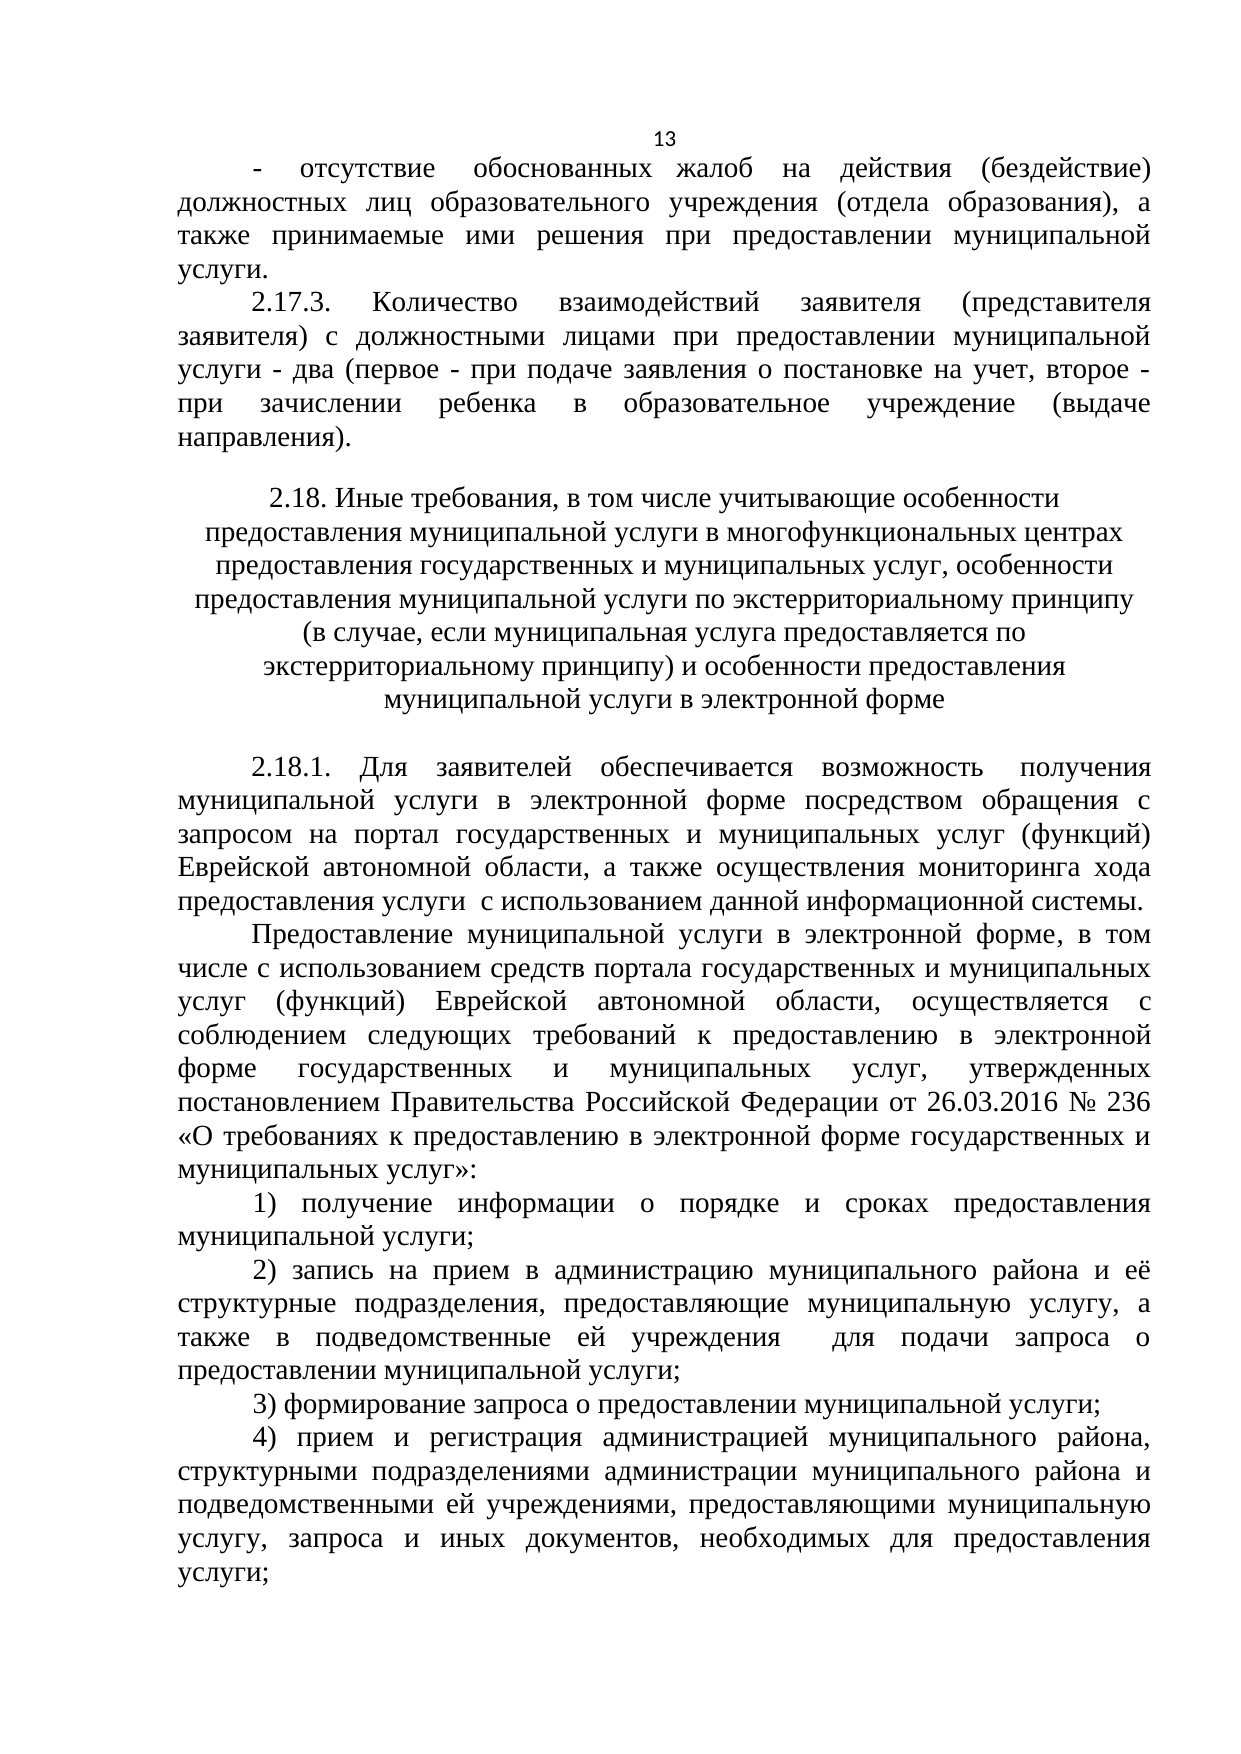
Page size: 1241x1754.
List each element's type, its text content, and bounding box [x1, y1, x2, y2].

text 2.18.1. Для заявителей обеспечивается возможность получения муниципальной услуги в электронной форме посредством обращения с запросом на портал государственных и муниципальных услуг (функций) Еврейской автономной области, а также осуществления мониторинга хода предоставления услуги с использованием данной информационной системы. [177, 749, 1152, 916]
text 2.18. Иные требования, в том числе учитывающие особенности предоставления муниципальной услуги в многофункциональных центрах предоставления государственных и муниципальных услуг, особенности предоставления муниципальной услуги по экстерриториальному принципу (в случае, если муниципальная услуга предоставляется по экстерриториальному принципу) и особенности предоставления муниципальной услуги в электронной форме [177, 480, 1152, 715]
text 2.17.3. Количество взаимодействий заявителя (представителя заявителя) с должностными лицами при предоставлении муниципальной услуги - два (первое - при подаче заявления о постановке на учет, второе - при зачислении ребенка в образовательное учреждение (выдаче направления). [177, 284, 1152, 452]
text 4) прием и регистрация администрацией муниципального района, структурными подразделениями администрации муниципального района и подведомственными ей учреждениями, предоставляющими муниципальную услугу, запроса и иных документов, необходимых для предоставления услуги; [177, 1419, 1152, 1587]
text Предоставление муниципальной услуги в электронной форме, в том числе с использованием средств портала государственных и муниципальных услуг (функций) Еврейской автономной области, осуществляется с соблюдением следующих требований к предоставлению в электронной форме государственных и муниципальных услуг, утвержденных постановлением Правительства Российской Федерации от 26.03.2016 № 236 «О требованиях к предоставлению в электронной форме государственных и муниципальных услуг»: [177, 916, 1152, 1185]
text 2) запись на прием в администрацию муниципального района и её структурные подразделения, предоставляющие муниципальную услугу, а также в подведомственные ей учреждения для подачи запроса о предоставлении муниципальной услуги; [177, 1252, 1152, 1386]
text 1) получение информации о порядке и сроках предоставления муниципальной услуги; [177, 1185, 1152, 1252]
text 3) формирование запроса о предоставлении муниципальной услуги; [177, 1386, 1152, 1419]
text - отсутствие обоснованных жалоб на действия (бездействие) должностных лиц образовательного учреждения (отдела образования), а также принимаемые ими решения при предоставлении муниципальной услуги. [177, 150, 1152, 284]
